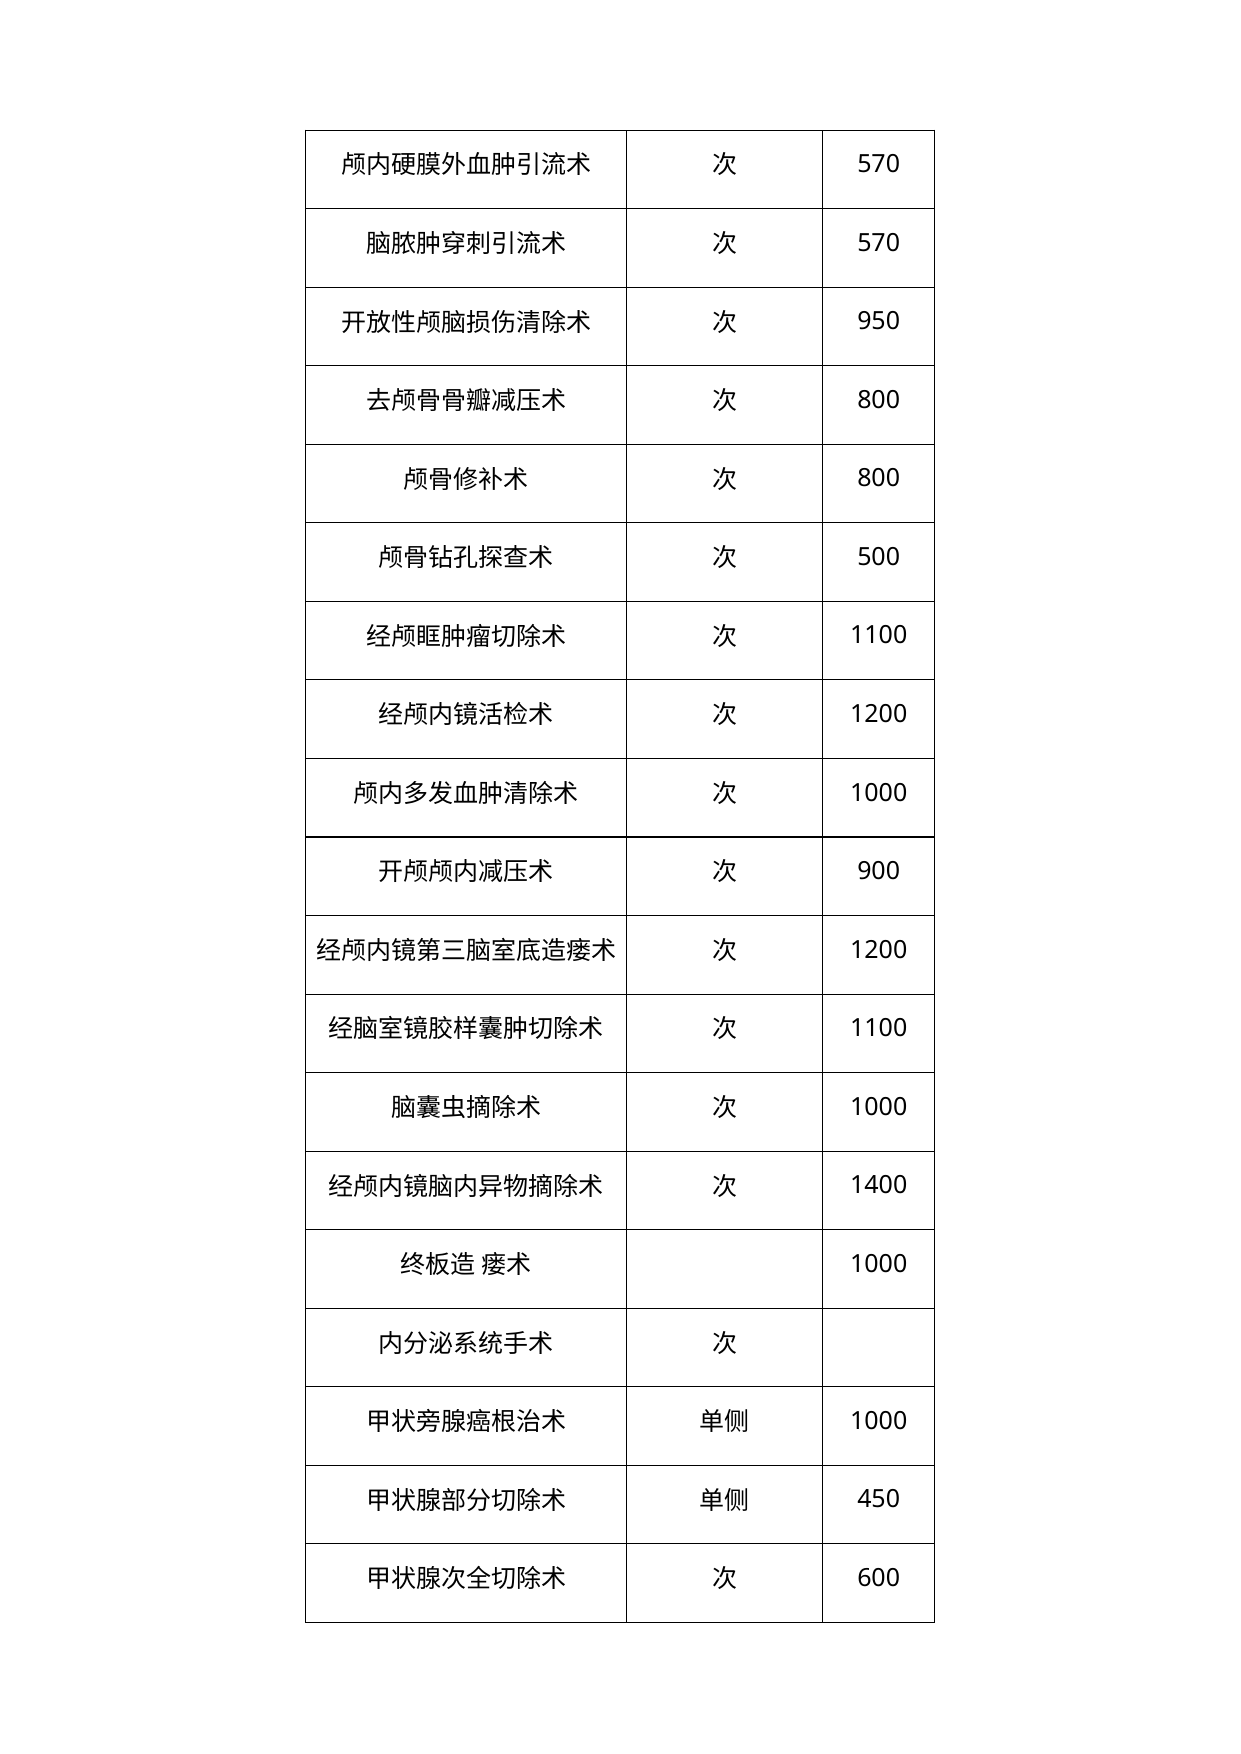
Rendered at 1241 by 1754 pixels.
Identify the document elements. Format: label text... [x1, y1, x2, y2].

table_cell 颅内多发血肿清除术 [306, 759, 626, 836]
table_cell 颅骨修补术 [306, 445, 626, 522]
table_cell 经脑室镜胶样囊肿切除术 [306, 995, 626, 1072]
table_cell 次 [627, 288, 822, 365]
table_cell 经颅眶肿瘤切除术 [306, 602, 626, 679]
table_cell 单侧 [627, 1387, 822, 1465]
table_cell 次 [627, 1544, 822, 1622]
table_cell 单侧 [627, 1466, 822, 1543]
table_cell 次 [627, 366, 822, 444]
table_cell 次 [627, 838, 822, 915]
table_cell 内分泌系统手术 [306, 1309, 626, 1386]
table_cell 次 [627, 209, 822, 287]
table_cell [627, 1230, 822, 1308]
table_cell 去颅骨骨瓣减压术 [306, 366, 626, 444]
table_cell 800 [823, 445, 934, 522]
table_cell 次 [627, 995, 822, 1072]
table_cell 600 [823, 1544, 934, 1622]
table_cell 1000 [823, 1230, 934, 1308]
table_cell 570 [823, 131, 934, 208]
table_cell 次 [627, 1309, 822, 1386]
table_cell 次 [627, 523, 822, 601]
table_cell 450 [823, 1466, 934, 1543]
table_cell 开颅颅内减压术 [306, 838, 626, 915]
table_cell 900 [823, 838, 934, 915]
table_cell 终板造 瘘术 [306, 1230, 626, 1308]
table_cell 1000 [823, 1073, 934, 1151]
table_cell 甲状腺次全切除术 [306, 1544, 626, 1622]
table_cell 颅骨钻孔探查术 [306, 523, 626, 601]
table_cell 经颅内镜活检术 [306, 680, 626, 758]
table_cell 800 [823, 366, 934, 444]
table_cell 次 [627, 445, 822, 522]
table_cell 1100 [823, 995, 934, 1072]
table_cell 950 [823, 288, 934, 365]
table_cell 甲状旁腺癌根治术 [306, 1387, 626, 1465]
table_cell 1000 [823, 1387, 934, 1465]
table_cell 脑脓肿穿刺引流术 [306, 209, 626, 287]
table_cell 500 [823, 523, 934, 601]
table_cell 次 [627, 759, 822, 836]
table_cell [823, 1309, 934, 1386]
table_cell 次 [627, 602, 822, 679]
table_cell 次 [627, 680, 822, 758]
table_cell 1000 [823, 759, 934, 836]
table_cell 1200 [823, 916, 934, 993]
table_cell 经颅内镜脑内异物摘除术 [306, 1152, 626, 1229]
table_cell 次 [627, 916, 822, 993]
table_cell 甲状腺部分切除术 [306, 1466, 626, 1543]
table_cell 脑囊虫摘除术 [306, 1073, 626, 1151]
table_cell 颅内硬膜外血肿引流术 [306, 131, 626, 208]
table_cell 1200 [823, 680, 934, 758]
table_cell 570 [823, 209, 934, 287]
table_cell 次 [627, 1073, 822, 1151]
table_cell 开放性颅脑损伤清除术 [306, 288, 626, 365]
table_cell 1100 [823, 602, 934, 679]
table_cell 经颅内镜第三脑室底造瘘术 [306, 916, 626, 993]
table_cell 次 [627, 1152, 822, 1229]
table_cell 次 [627, 131, 822, 208]
table_cell 1400 [823, 1152, 934, 1229]
